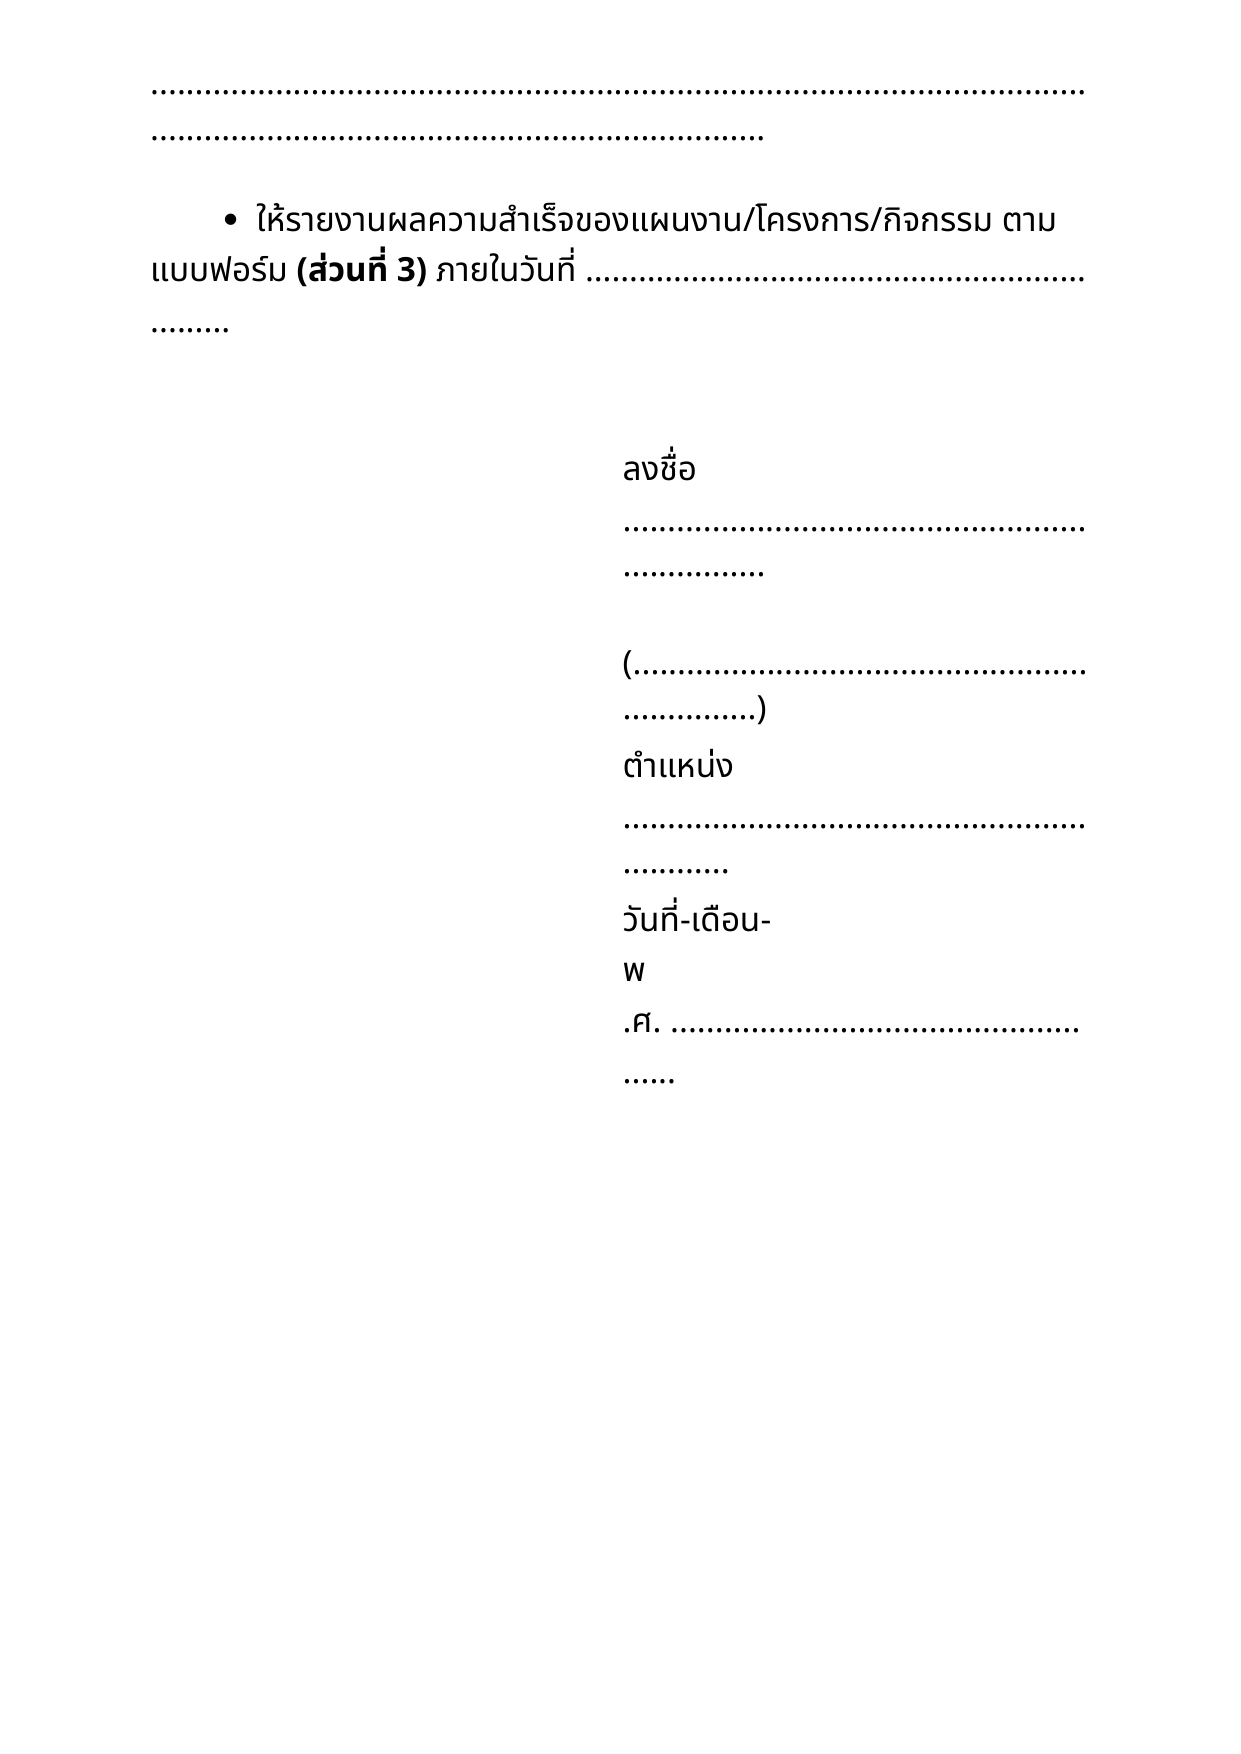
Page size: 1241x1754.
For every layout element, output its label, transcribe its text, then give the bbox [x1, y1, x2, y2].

text ให้รายงานผลความสำเร็จของแผนงาน/โครงการ/กิจกรรม ตามแบบฟอร์ม (ส่วนที่ 3) ภายในวันที่ …………………………………………………......... [150, 195, 1090, 342]
text ตำแหน่ง ................................................................ [622, 742, 1090, 883]
text วันที่-เดือน-พ.ศ. .................................................... [622, 896, 1090, 1093]
text ลงชื่อ .................................................................... [622, 445, 1090, 587]
text (..................................................................) [622, 599, 1090, 729]
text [150, 59, 1090, 150]
